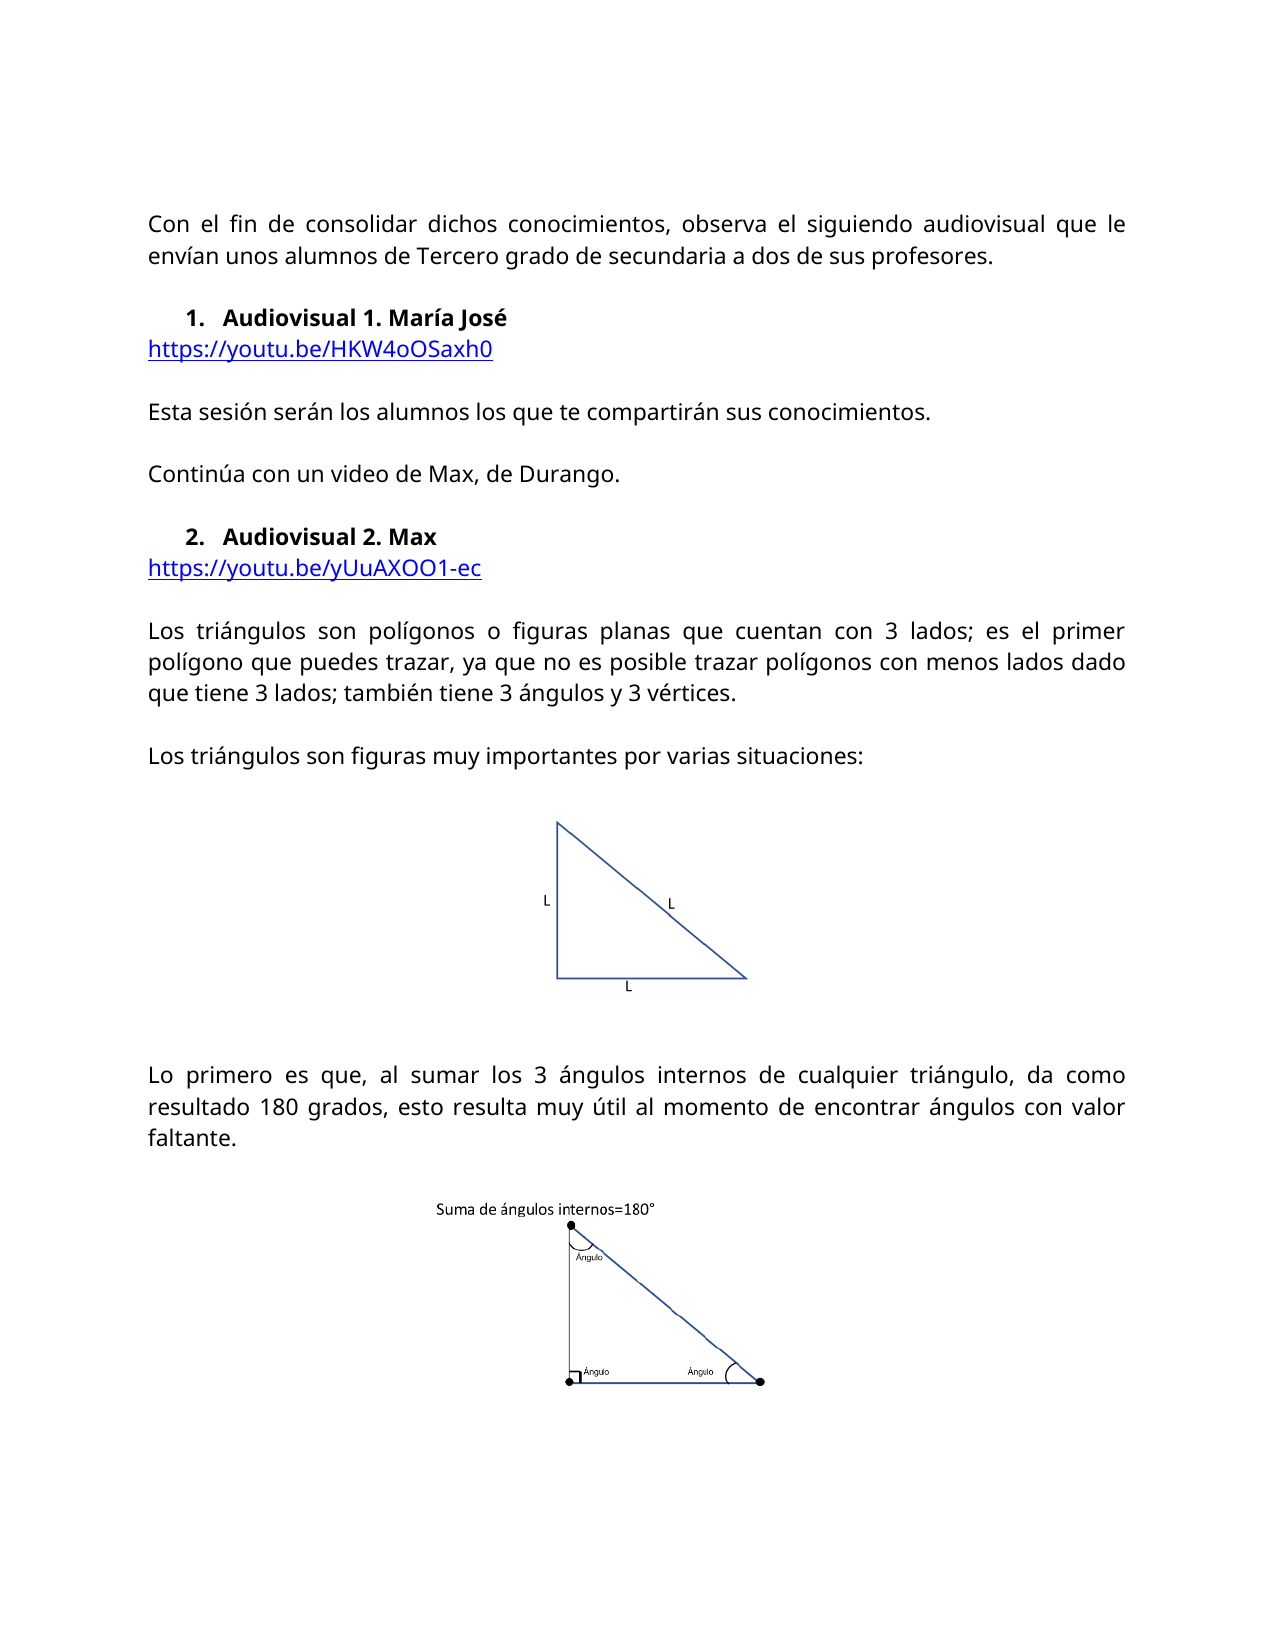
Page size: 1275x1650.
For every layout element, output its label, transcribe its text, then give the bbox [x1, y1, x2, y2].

text https://youtu.be/yUuAXOO1-ec [148, 552, 1127, 583]
text Los triángulos son figuras muy importantes por varias situaciones: [148, 740, 1127, 771]
text Con el fin de consolidar dichos conocimientos, observa el siguiendo audiovisual que le envían unos alumnos de Tercero grado de secundaria a dos de sus profesores. [148, 208, 1127, 271]
list Audiovisual 2. Max [185, 521, 1127, 552]
text Los triángulos son polígonos o figuras planas que cuentan con 3 lados; es el primer polígono que puedes trazar, ya que no es posible trazar polígonos con menos lados dado que tiene 3 lados; también tiene 3 ángulos y 3 vértices. [148, 615, 1127, 708]
picture [436, 802, 839, 1028]
picture [433, 1184, 842, 1414]
text Continúa con un video de Max, de Durango. [148, 458, 1127, 490]
list Audiovisual 1. María José [185, 302, 1127, 333]
text Lo primero es que, al sumar los 3 ángulos internos de cualquier triángulo, da como resultado 180 grados, esto resulta muy útil al momento de encontrar ángulos con valor faltante. [148, 1059, 1127, 1153]
text https://youtu.be/HKW4oOSaxh0 [148, 333, 1127, 365]
text Esta sesión serán los alumnos los que te compartirán sus conocimientos. [148, 396, 1127, 427]
